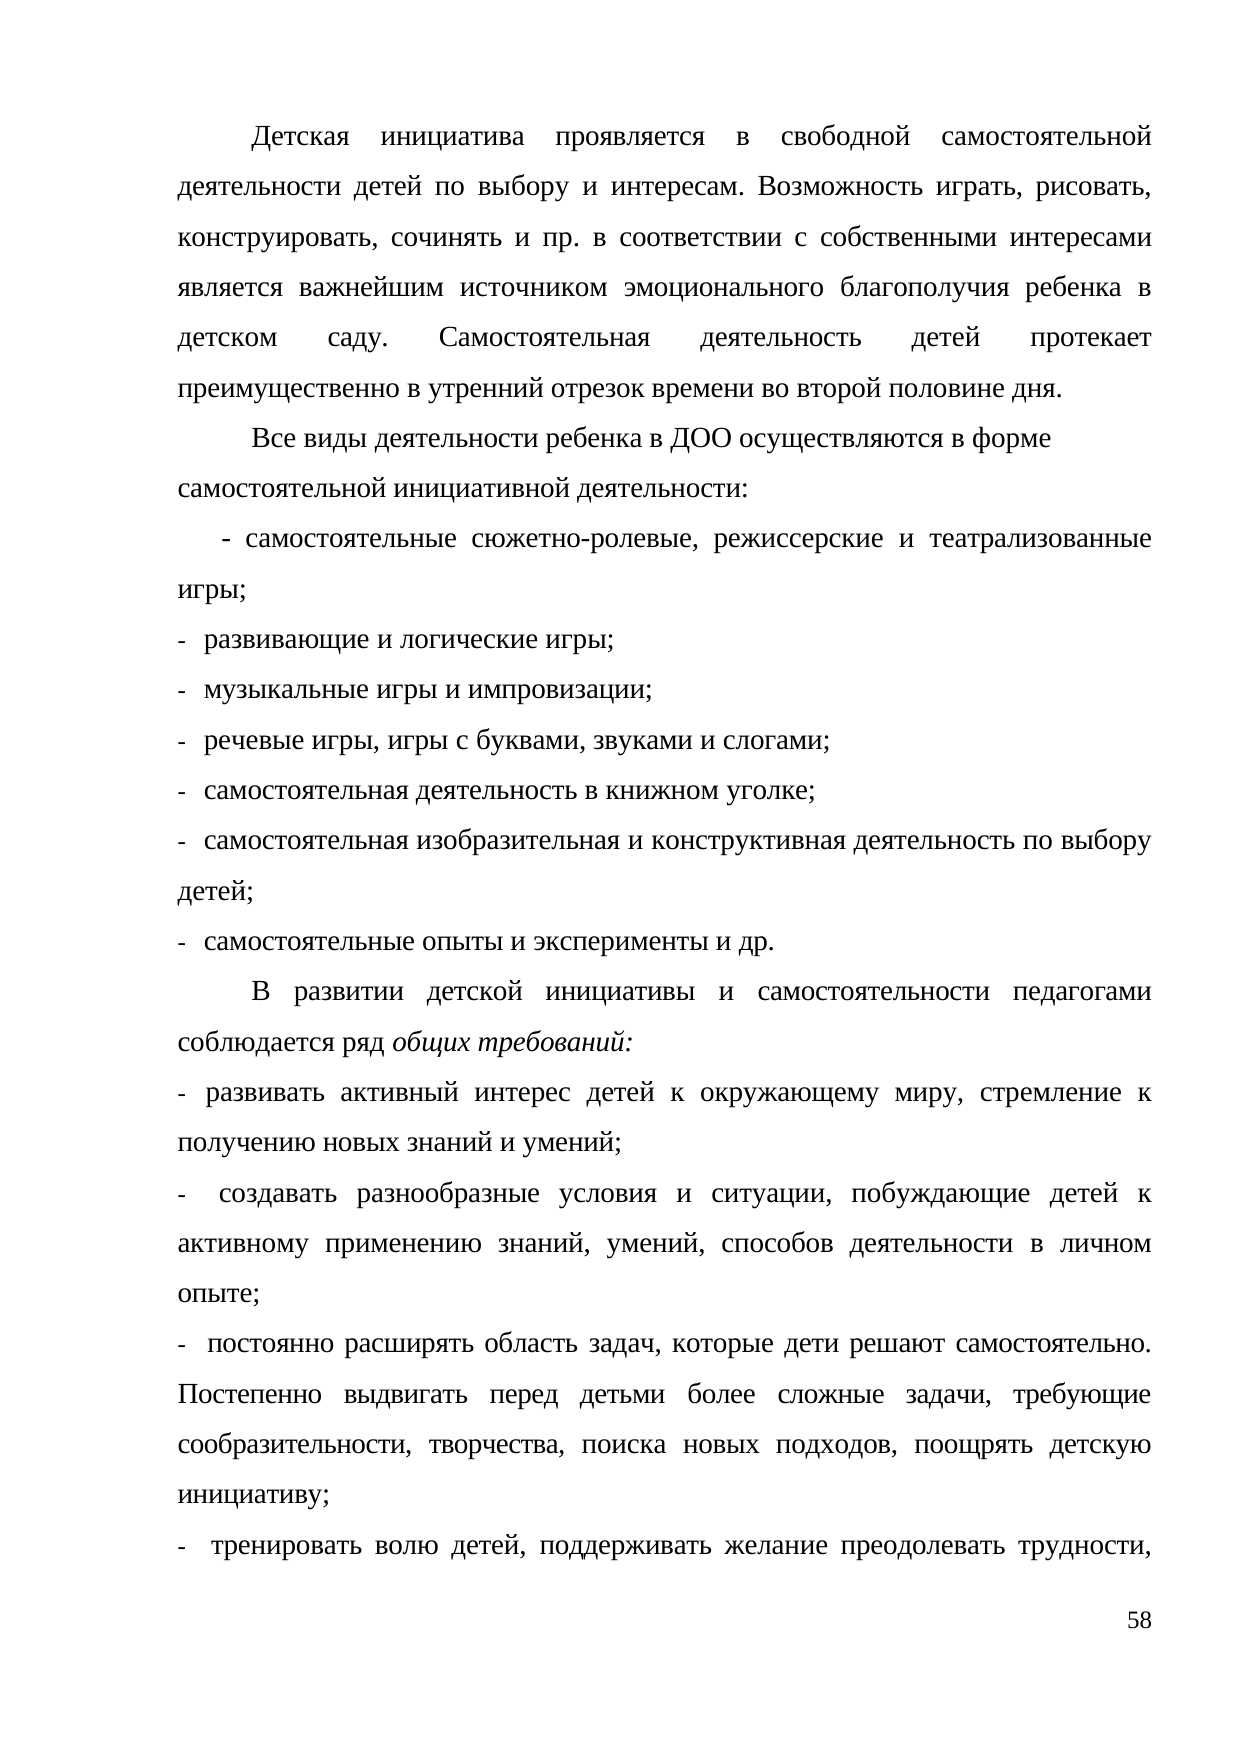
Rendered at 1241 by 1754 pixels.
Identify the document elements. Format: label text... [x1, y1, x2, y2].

list самостоятельная деятельность в книжном уголке; [177, 772, 1152, 806]
list создавать разнообразные условия и ситуации, побуждающие детей к активному применению знаний, умений, способов деятельности в личном опыте; [177, 1175, 1152, 1309]
text В развитии детской инициативы и самостоятельности педагогами соблюдается ряд общих требований: [177, 973, 1152, 1057]
list постоянно расширять область задач, которые дети решают самостоятельно. Постепенно выдвигать перед детьми более сложные задачи, требующие сообразительности, творчества, поиска новых подходов, поощрять детскую инициативу; [177, 1326, 1152, 1510]
text Все виды деятельности ребенка в ДОО осуществляются в форме [177, 420, 1152, 453]
list развивать активный интерес детей к окружающему миру, стремление к получению новых знаний и умений; [177, 1074, 1152, 1158]
list самостоятельные опыты и эксперименты и др. [177, 923, 1152, 957]
list развивающие и логические игры; [177, 621, 1152, 655]
text - самостоятельные сюжетно-ролевые, режиссерские и театрализованные игры; [177, 521, 1152, 604]
text самостоятельной инициативной деятельности: [177, 470, 1152, 504]
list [177, 1527, 1152, 1560]
list речевые игры, игры с буквами, звуками и слогами; [177, 722, 1152, 755]
list самостоятельная изобразительная и конструктивная деятельность по выбору детей; [177, 822, 1152, 906]
text Детская инициатива проявляется в свободной самостоятельной деятельности детей по выбору и интересам. Возможность играть, рисовать, конструировать, сочинять и пр. в соответствии с собственными интересами является важнейшим источником эмоционального благополучия ребенка в детском саду. Самостоятельная деятельность детей протекает преимущественно в утренний отрезок времени во второй половине дня. [177, 118, 1152, 403]
list музыкальные игры и импровизации; [177, 672, 1152, 705]
